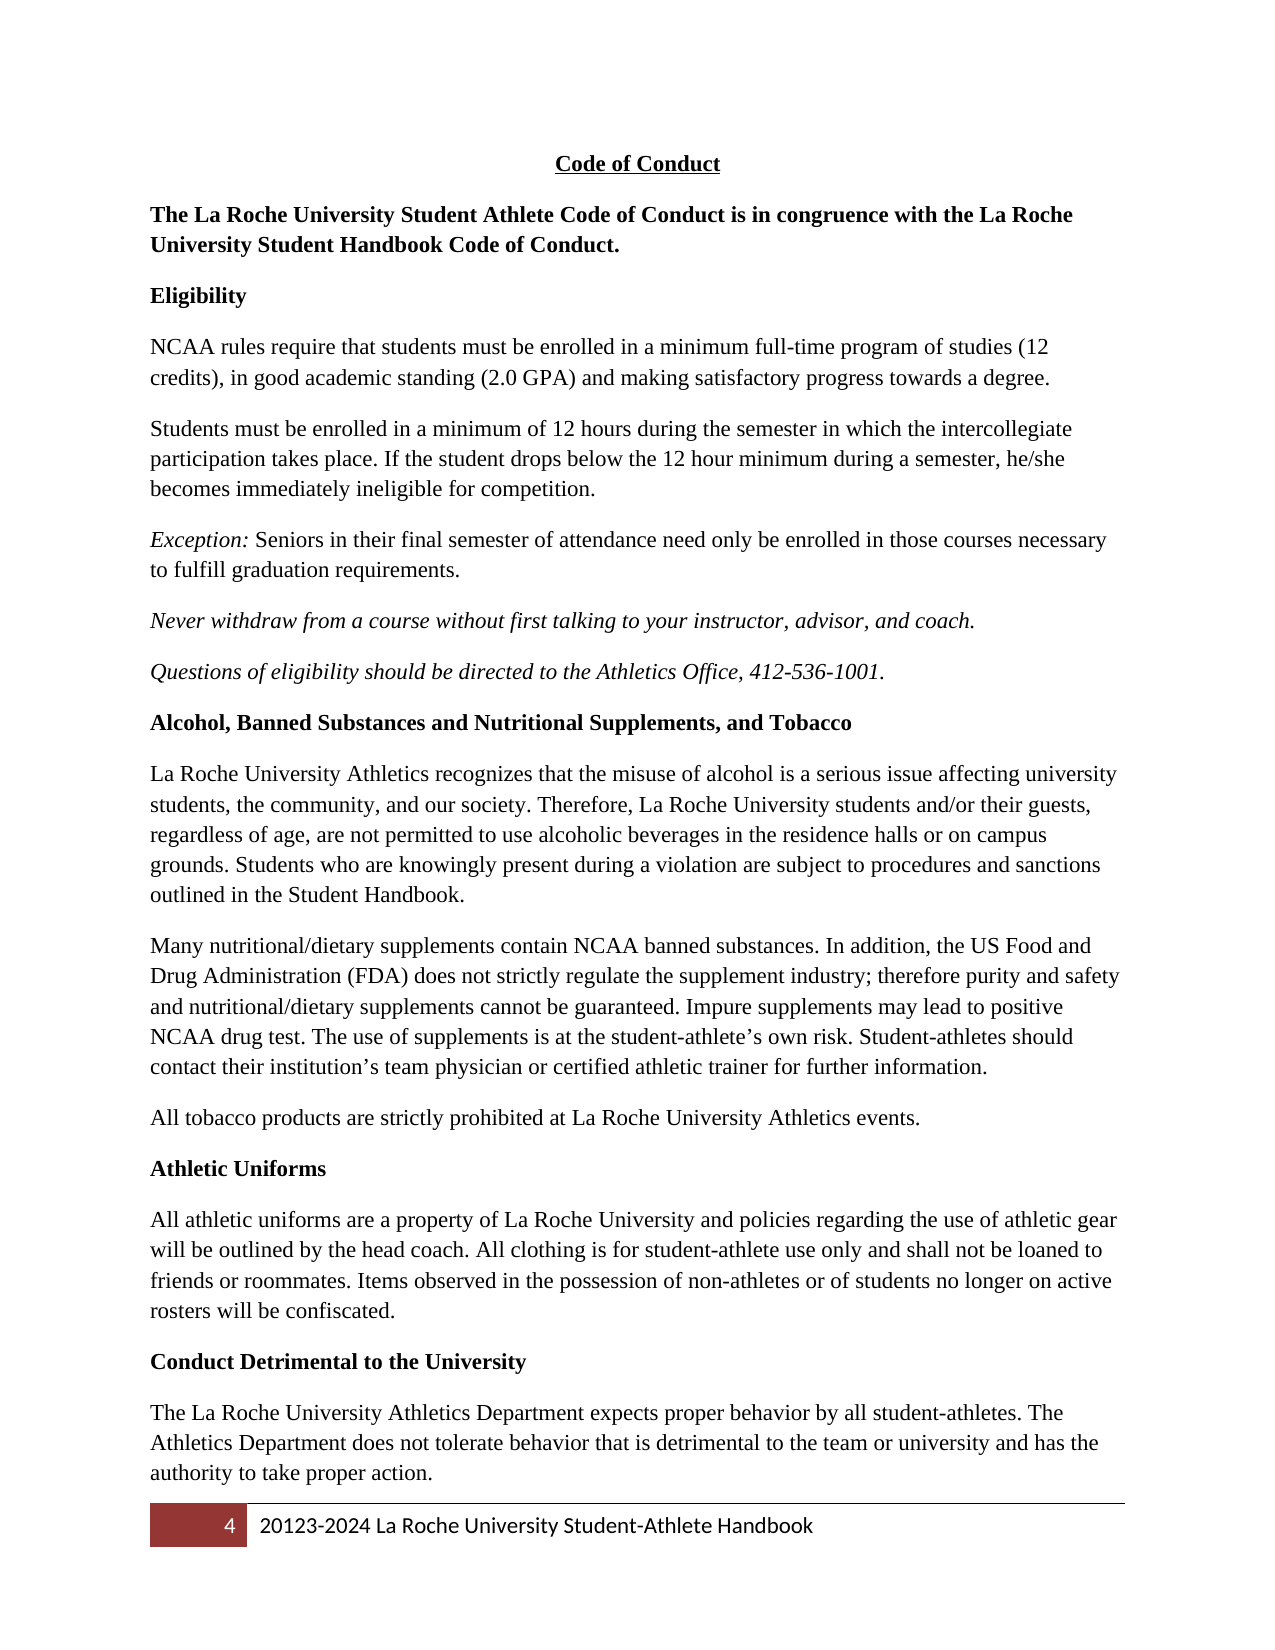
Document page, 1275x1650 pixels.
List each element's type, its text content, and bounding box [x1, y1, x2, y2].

text Alcohol, Banned Substances and Nutritional Supplements, and Tobacco [150, 709, 1125, 736]
text Conduct Detrimental to the University [150, 1348, 1125, 1374]
text All tobacco products are strictly prohibited at La Roche University Athletics events. [150, 1104, 1125, 1131]
text La Roche University Athletics recognizes that the misuse of alcohol is a serious issue affecting university students, the community, and our society. Therefore, La Roche University students and/or their guests, regardless of age, are not permitted to use alcoholic beverages in the residence halls or on campus grounds. Students who are knowingly present during a violation are subject to procedures and sanctions outlined in the Student Handbook. [150, 760, 1125, 908]
text Many nutritional/dietary supplements contain NCAA banned substances. In addition, the US Food and Drug Administration (FDA) does not strictly regulate the supplement industry; therefore purity and safety and nutritional/dietary supplements cannot be guaranteed. Impure supplements may lead to positive NCAA drug test. The use of supplements is at the student-athlete’s own risk. Student-athletes should contact their institution’s team physician or certified athletic trainer for further information. [150, 932, 1125, 1079]
text Students must be enrolled in a minimum of 12 hours during the semester in which the intercollegiate participation takes place. If the student drops below the 12 hour minimum during a semester, he/she becomes immediately ineligible for competition. [150, 414, 1125, 501]
text NCAA rules require that students must be enrolled in a minimum full-time program of studies (12 credits), in good academic standing (2.0 GPA) and making satisfactory progress towards a degree. [150, 333, 1125, 390]
text Eligibility [150, 282, 1125, 309]
text Exception: Seniors in their final semester of attendance need only be enrolled in those courses necessary to fulfill graduation requirements. [150, 526, 1125, 583]
text The La Roche University Student Athlete Code of Conduct is in congruence with the La Roche University Student Handbook Code of Conduct. [150, 201, 1125, 258]
text The La Roche University Athletics Department expects proper behavior by all student-athletes. The Athletics Department does not tolerate behavior that is detrimental to the team or university and has the authority to take proper action. [150, 1399, 1125, 1486]
text Code of Conduct [150, 150, 1125, 176]
text Questions of eligibility should be directed to the Athletics Office, 412-536-1001. [150, 658, 1125, 685]
text Never withdraw from a course without first talking to your instructor, advisor, and coach. [150, 607, 1125, 634]
text All athletic uniforms are a property of La Roche University and policies regarding the use of athletic gear will be outlined by the head coach. All clothing is for student-athlete use only and shall not be loaned to friends or roommates. Items observed in the possession of non-athletes or of students no longer on active rosters will be confiscated. [150, 1206, 1125, 1323]
text Athletic Uniforms [150, 1155, 1125, 1182]
